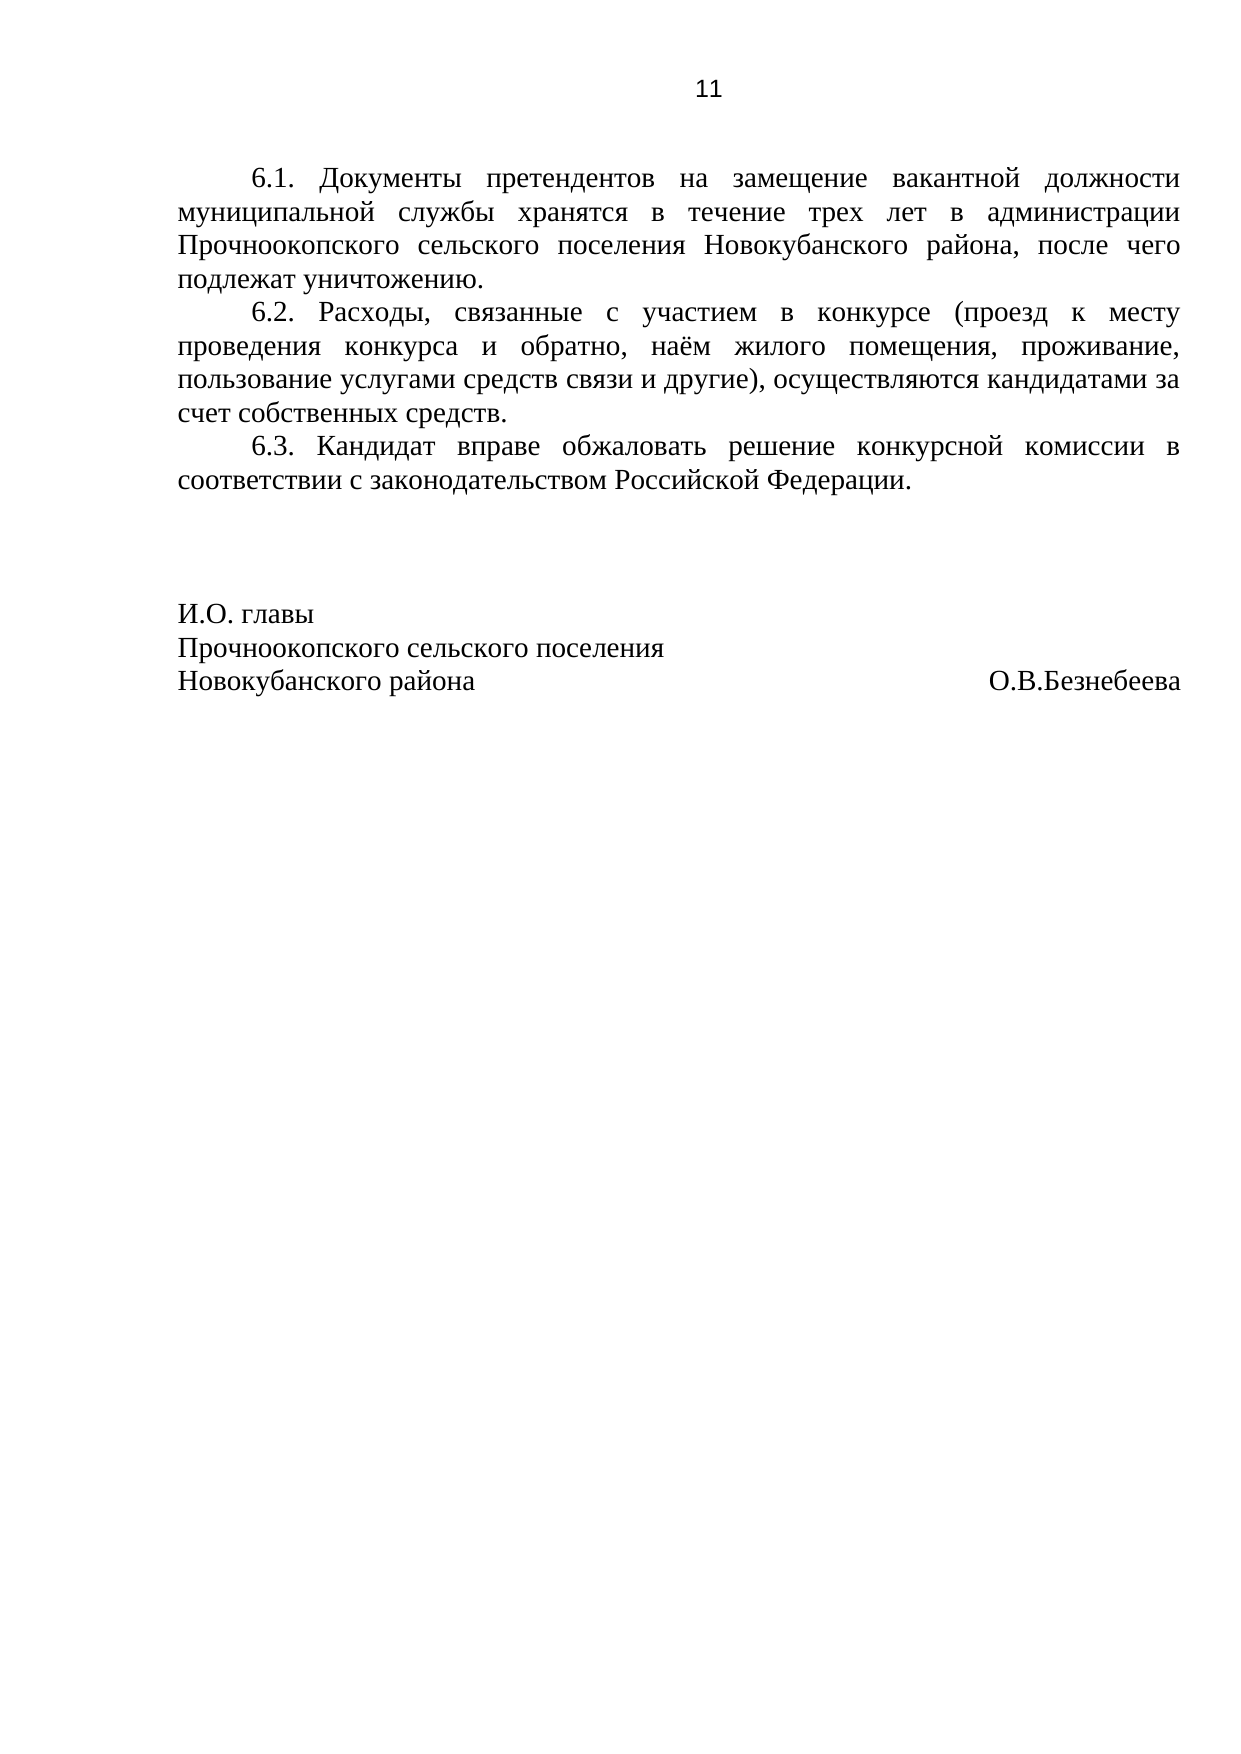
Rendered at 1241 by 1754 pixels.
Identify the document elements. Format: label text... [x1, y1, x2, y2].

text 6.2. Расходы, связанные с участием в конкурсе (проезд к месту проведения конкурса и обратно, наём жилого помещения, проживание, пользование услугами средств связи и другие), осуществляются кандидатами за счет собственных средств. [177, 294, 1181, 428]
text Прочноокопского сельского поселения [177, 630, 1181, 663]
text 6.1. Документы претендентов на замещение вакантной должности муниципальной службы хранятся в течение трех лет в администрации Прочноокопского сельского поселения Новокубанского района, после чего подлежат уничтожению. [177, 160, 1181, 294]
text 6.3. Кандидат вправе обжаловать решение конкурсной комиссии в соответствии с законодательством Российской Федерации. [177, 428, 1181, 496]
text И.О. главы [177, 596, 1181, 630]
text Новокубанского района О.В.Безнебеева [177, 663, 1181, 697]
